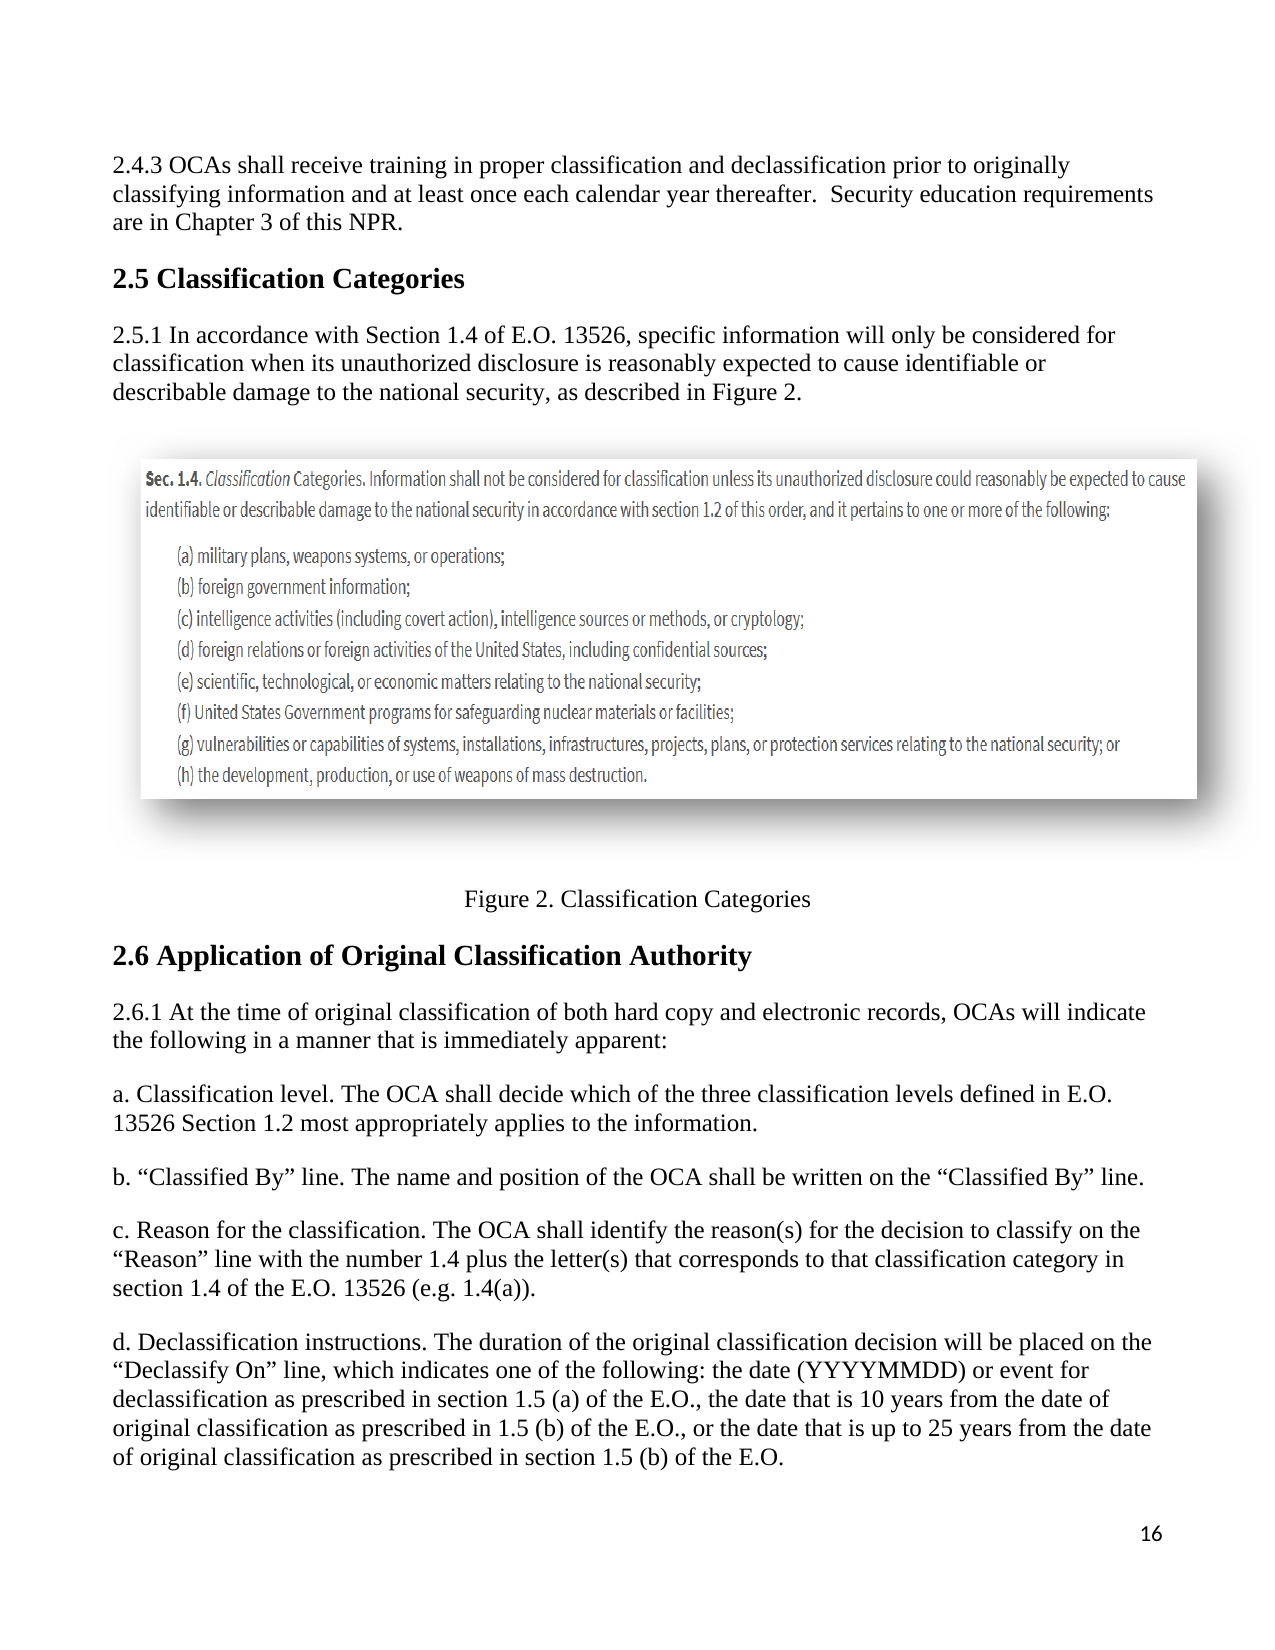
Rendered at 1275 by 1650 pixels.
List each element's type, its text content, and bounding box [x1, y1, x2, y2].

list “Classified By” line. The name and position of the OCA shall be written on the “Classified By” line. [112, 1162, 1162, 1190]
list Figure 2. Classification Categories [112, 884, 1162, 913]
text In accordance with Section 1.4 of E.O. 13526, specific information will only be considered for classification when its unauthorized disclosure is reasonably expected to cause identifiable or describable damage to the national security, as described in Figure 2. [112, 320, 1162, 406]
list Reason for the classification. The OCA shall identify the reason(s) for the decision to classify on the “Reason” line with the number 1.4 plus the letter(s) that corresponds to that classification category in section 1.4 of the E.O. 13526 (e.g. 1.4(a)). [112, 1215, 1162, 1302]
list Declassification instructions. The duration of the original classification decision will be placed on the “Declassify On” line, which indicates one of the following: the date (YYYYMMDD) or event for declassification as prescribed in section 1.5 (a) of the E.O., the date that is 10 years from the date of original classification as prescribed in 1.5 (b) of the E.O., or the date that is up to 25 years from the date of original classification as prescribed in section 1.5 (b) of the E.O. [112, 1327, 1162, 1470]
text OCAs shall receive training in proper classification and declassification prior to originally classifying information and at least once each calendar year thereafter. Security education requirements are in Chapter 3 of this NPR. [112, 150, 1162, 236]
text At the time of original classification of both hard copy and electronic records, OCAs will indicate the following in a manner that is immediately apparent: [112, 997, 1162, 1054]
subtitle Application of Original Classification Authority [112, 938, 1162, 972]
picture [140, 459, 1197, 799]
subtitle Classification Categories [112, 261, 1162, 295]
list Classification level. The OCA shall decide which of the three classification levels defined in E.O. 13526 Section 1.2 most appropriately applies to the information. [112, 1079, 1162, 1137]
